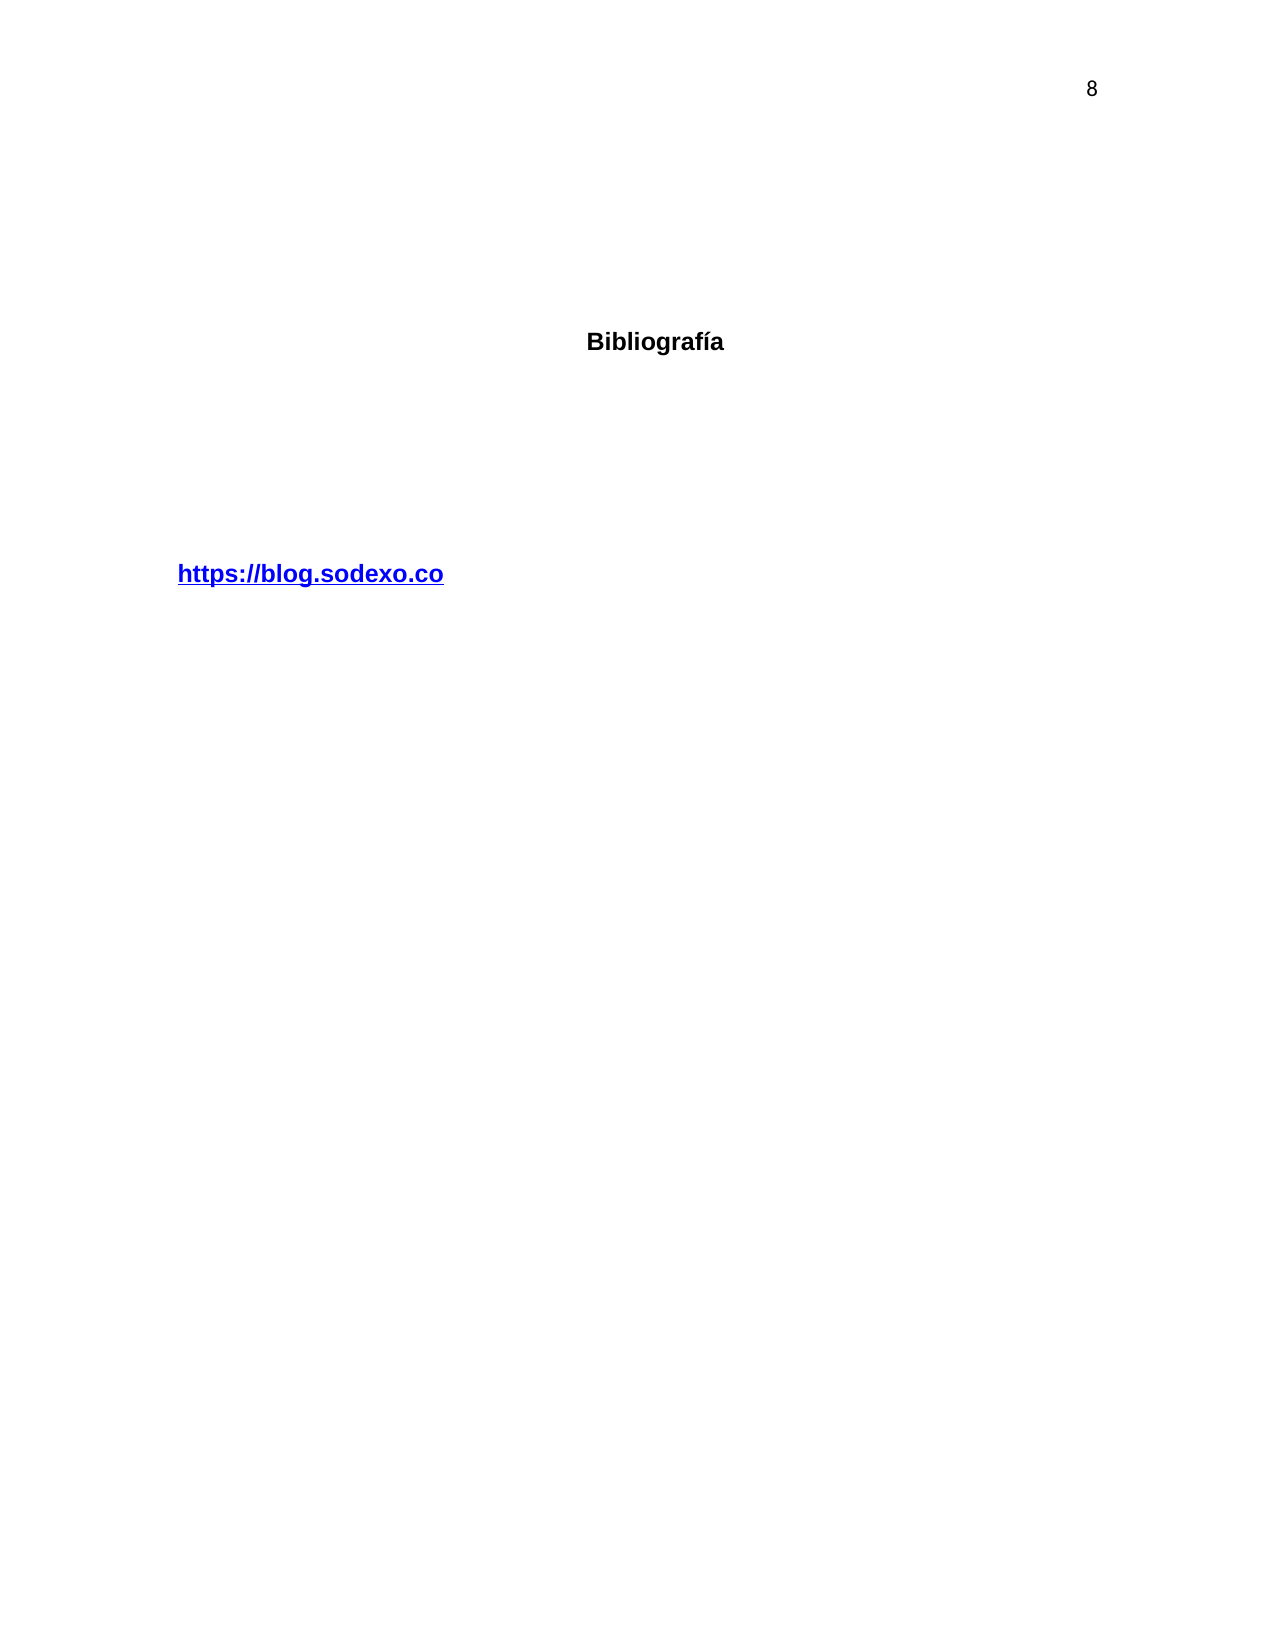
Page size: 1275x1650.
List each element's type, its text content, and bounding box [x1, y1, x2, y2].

text https://blog.sodexo.co [177, 559, 1098, 588]
subtitle Bibliografía [212, 327, 1098, 356]
